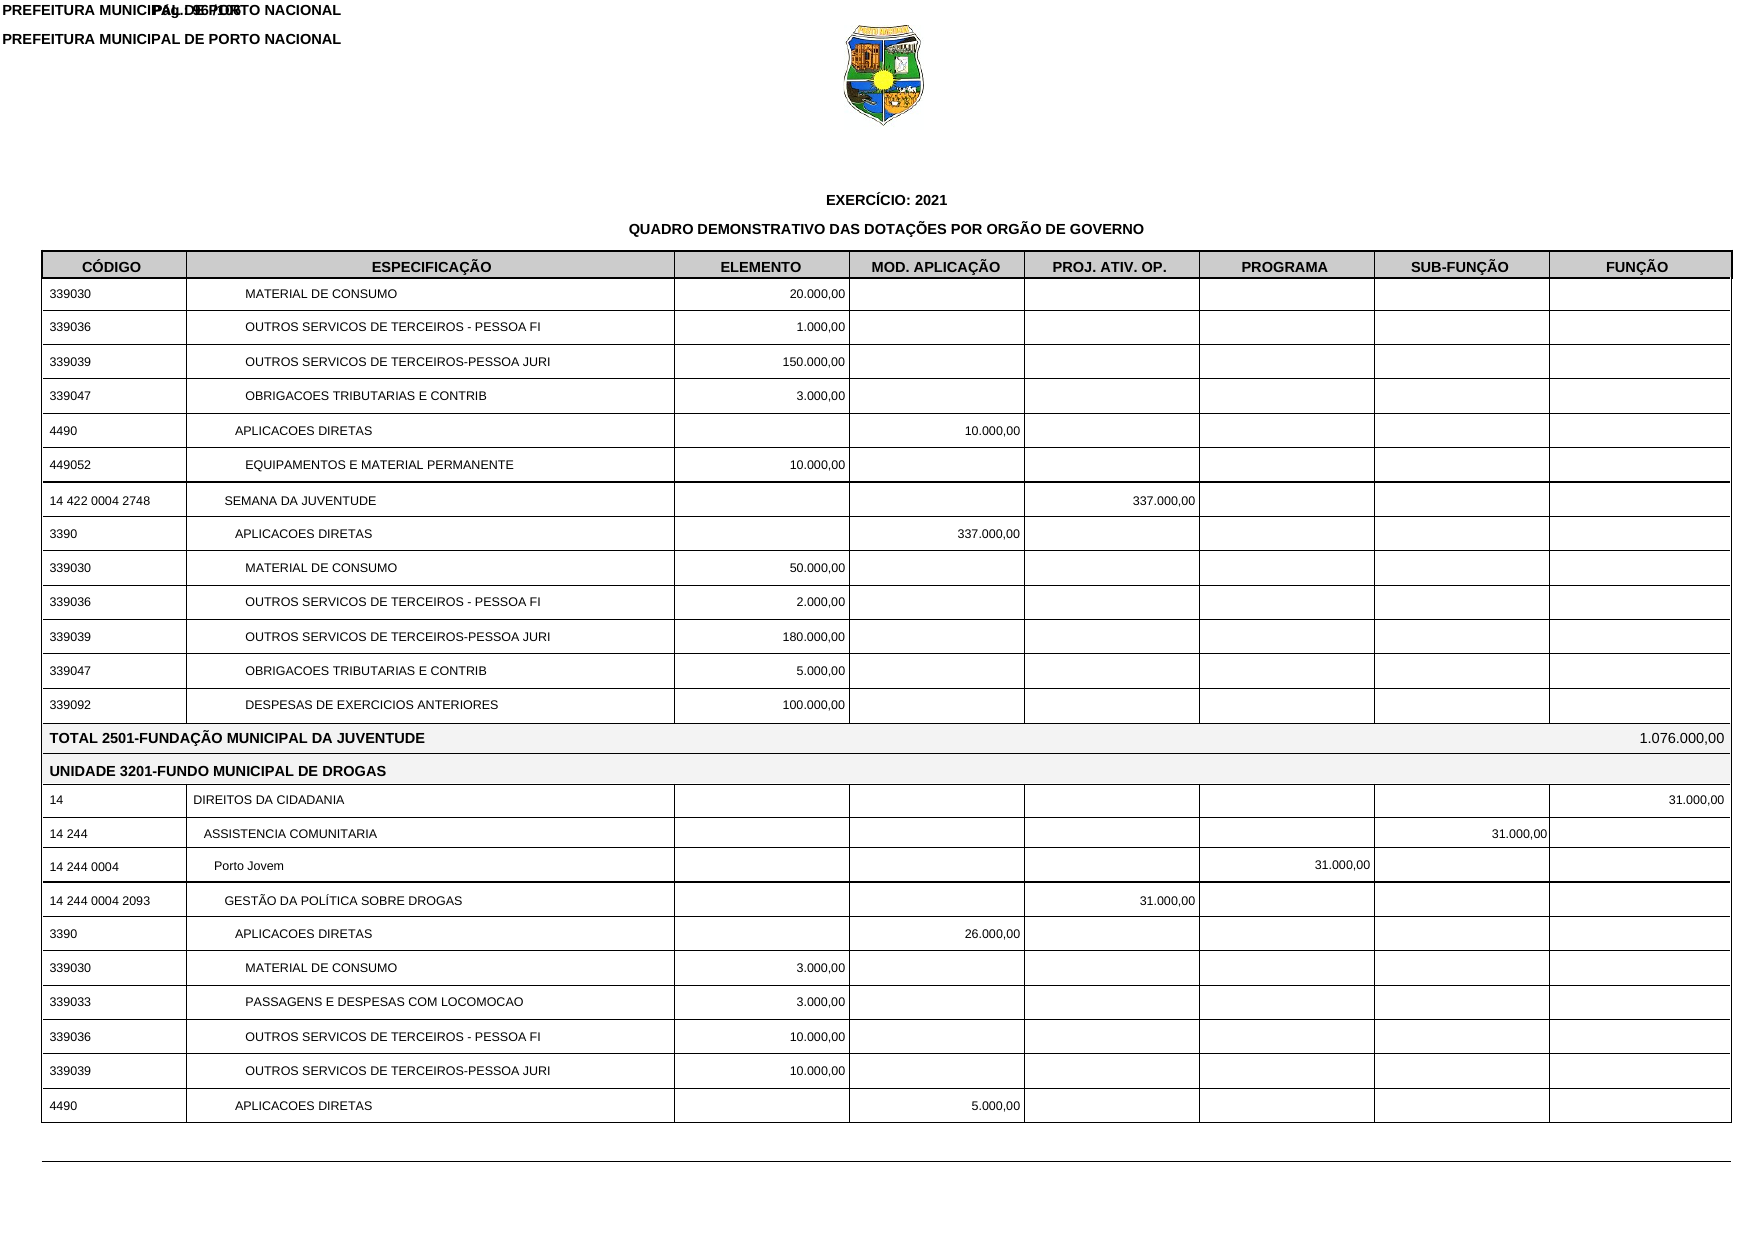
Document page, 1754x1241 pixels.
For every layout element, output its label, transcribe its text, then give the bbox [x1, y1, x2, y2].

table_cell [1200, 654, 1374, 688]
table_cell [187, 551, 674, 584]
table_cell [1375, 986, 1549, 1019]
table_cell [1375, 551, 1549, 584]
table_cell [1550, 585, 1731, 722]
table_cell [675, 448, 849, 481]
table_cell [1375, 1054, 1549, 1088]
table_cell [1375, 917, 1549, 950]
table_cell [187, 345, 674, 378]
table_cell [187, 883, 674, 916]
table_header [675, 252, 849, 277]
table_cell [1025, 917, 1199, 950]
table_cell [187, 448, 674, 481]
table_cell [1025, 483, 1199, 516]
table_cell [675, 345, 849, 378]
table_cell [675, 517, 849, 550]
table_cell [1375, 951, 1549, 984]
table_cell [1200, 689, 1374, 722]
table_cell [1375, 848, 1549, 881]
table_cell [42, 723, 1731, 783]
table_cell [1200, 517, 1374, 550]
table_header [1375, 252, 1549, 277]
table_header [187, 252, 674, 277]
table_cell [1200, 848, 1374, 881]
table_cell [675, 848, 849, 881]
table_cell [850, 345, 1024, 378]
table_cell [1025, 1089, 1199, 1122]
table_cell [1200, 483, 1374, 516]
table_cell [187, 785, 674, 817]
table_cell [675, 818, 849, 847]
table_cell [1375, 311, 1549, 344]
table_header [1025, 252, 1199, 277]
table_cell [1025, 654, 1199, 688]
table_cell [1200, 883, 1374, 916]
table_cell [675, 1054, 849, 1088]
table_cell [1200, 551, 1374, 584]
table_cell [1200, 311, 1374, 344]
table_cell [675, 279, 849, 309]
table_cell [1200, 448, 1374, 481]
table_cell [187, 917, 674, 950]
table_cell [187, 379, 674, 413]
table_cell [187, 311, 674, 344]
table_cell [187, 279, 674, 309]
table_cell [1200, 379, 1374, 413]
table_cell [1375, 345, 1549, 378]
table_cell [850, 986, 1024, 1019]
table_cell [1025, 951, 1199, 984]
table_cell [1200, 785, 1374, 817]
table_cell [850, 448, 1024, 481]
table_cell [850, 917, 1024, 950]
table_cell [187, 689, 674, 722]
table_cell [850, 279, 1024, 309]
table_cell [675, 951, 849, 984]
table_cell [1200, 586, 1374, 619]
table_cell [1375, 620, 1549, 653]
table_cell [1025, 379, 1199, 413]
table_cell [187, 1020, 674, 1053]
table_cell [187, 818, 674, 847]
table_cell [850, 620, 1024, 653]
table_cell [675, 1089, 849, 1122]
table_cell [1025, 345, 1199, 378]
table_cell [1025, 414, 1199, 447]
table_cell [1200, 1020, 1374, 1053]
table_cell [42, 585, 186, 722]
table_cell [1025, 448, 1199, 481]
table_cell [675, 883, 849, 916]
picture [843, 25, 925, 130]
text QUADRO DEMONSTRATIVO DAS DOTAÇÕES POR ORGÃO DE GOVERNO [626, 221, 1147, 238]
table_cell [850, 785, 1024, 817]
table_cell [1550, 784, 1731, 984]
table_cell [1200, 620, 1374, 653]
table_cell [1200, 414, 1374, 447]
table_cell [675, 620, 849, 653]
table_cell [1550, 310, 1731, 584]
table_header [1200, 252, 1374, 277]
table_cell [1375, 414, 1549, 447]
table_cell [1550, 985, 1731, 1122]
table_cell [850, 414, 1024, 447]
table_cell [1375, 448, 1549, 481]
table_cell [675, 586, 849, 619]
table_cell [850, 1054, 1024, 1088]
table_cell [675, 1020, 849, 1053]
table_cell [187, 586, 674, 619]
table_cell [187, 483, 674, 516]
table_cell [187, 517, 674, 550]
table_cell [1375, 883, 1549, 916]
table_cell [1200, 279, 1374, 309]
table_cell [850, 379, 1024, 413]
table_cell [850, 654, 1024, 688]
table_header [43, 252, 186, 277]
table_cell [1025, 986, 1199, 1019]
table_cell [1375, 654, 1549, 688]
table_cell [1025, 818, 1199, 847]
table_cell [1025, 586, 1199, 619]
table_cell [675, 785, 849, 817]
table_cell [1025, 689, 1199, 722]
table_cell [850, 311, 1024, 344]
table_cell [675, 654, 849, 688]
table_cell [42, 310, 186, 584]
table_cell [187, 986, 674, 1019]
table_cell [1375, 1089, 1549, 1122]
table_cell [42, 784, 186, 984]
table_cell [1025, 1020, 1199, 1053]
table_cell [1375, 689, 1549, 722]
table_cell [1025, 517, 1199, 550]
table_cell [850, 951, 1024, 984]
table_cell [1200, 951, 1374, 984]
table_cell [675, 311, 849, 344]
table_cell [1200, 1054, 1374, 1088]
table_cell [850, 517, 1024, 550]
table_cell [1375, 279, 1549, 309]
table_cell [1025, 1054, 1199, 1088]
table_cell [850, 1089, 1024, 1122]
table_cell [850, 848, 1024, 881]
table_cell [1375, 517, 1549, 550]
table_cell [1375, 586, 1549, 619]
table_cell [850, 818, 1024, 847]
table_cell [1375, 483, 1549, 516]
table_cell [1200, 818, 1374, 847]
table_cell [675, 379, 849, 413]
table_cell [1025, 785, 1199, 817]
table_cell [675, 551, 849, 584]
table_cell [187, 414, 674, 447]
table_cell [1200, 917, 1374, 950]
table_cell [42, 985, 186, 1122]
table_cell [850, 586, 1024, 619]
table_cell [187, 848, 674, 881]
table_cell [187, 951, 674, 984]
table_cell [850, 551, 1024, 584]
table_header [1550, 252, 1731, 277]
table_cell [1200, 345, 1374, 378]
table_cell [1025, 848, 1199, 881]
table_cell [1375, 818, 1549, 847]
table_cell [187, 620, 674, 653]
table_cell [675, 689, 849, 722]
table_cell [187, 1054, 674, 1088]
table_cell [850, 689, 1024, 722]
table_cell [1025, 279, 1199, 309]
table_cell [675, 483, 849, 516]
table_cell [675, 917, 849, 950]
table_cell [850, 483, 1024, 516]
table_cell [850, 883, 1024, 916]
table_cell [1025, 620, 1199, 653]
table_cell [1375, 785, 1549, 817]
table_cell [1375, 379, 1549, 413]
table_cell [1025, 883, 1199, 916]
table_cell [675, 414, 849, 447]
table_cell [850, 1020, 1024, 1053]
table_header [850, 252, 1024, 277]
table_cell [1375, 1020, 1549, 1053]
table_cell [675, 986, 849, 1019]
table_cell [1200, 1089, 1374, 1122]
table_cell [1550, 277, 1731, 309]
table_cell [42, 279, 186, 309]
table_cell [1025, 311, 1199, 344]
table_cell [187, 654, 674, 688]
text EXERCÍCIO: 2021 [626, 192, 1147, 208]
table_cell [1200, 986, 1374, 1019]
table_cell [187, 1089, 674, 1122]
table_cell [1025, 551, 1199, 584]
